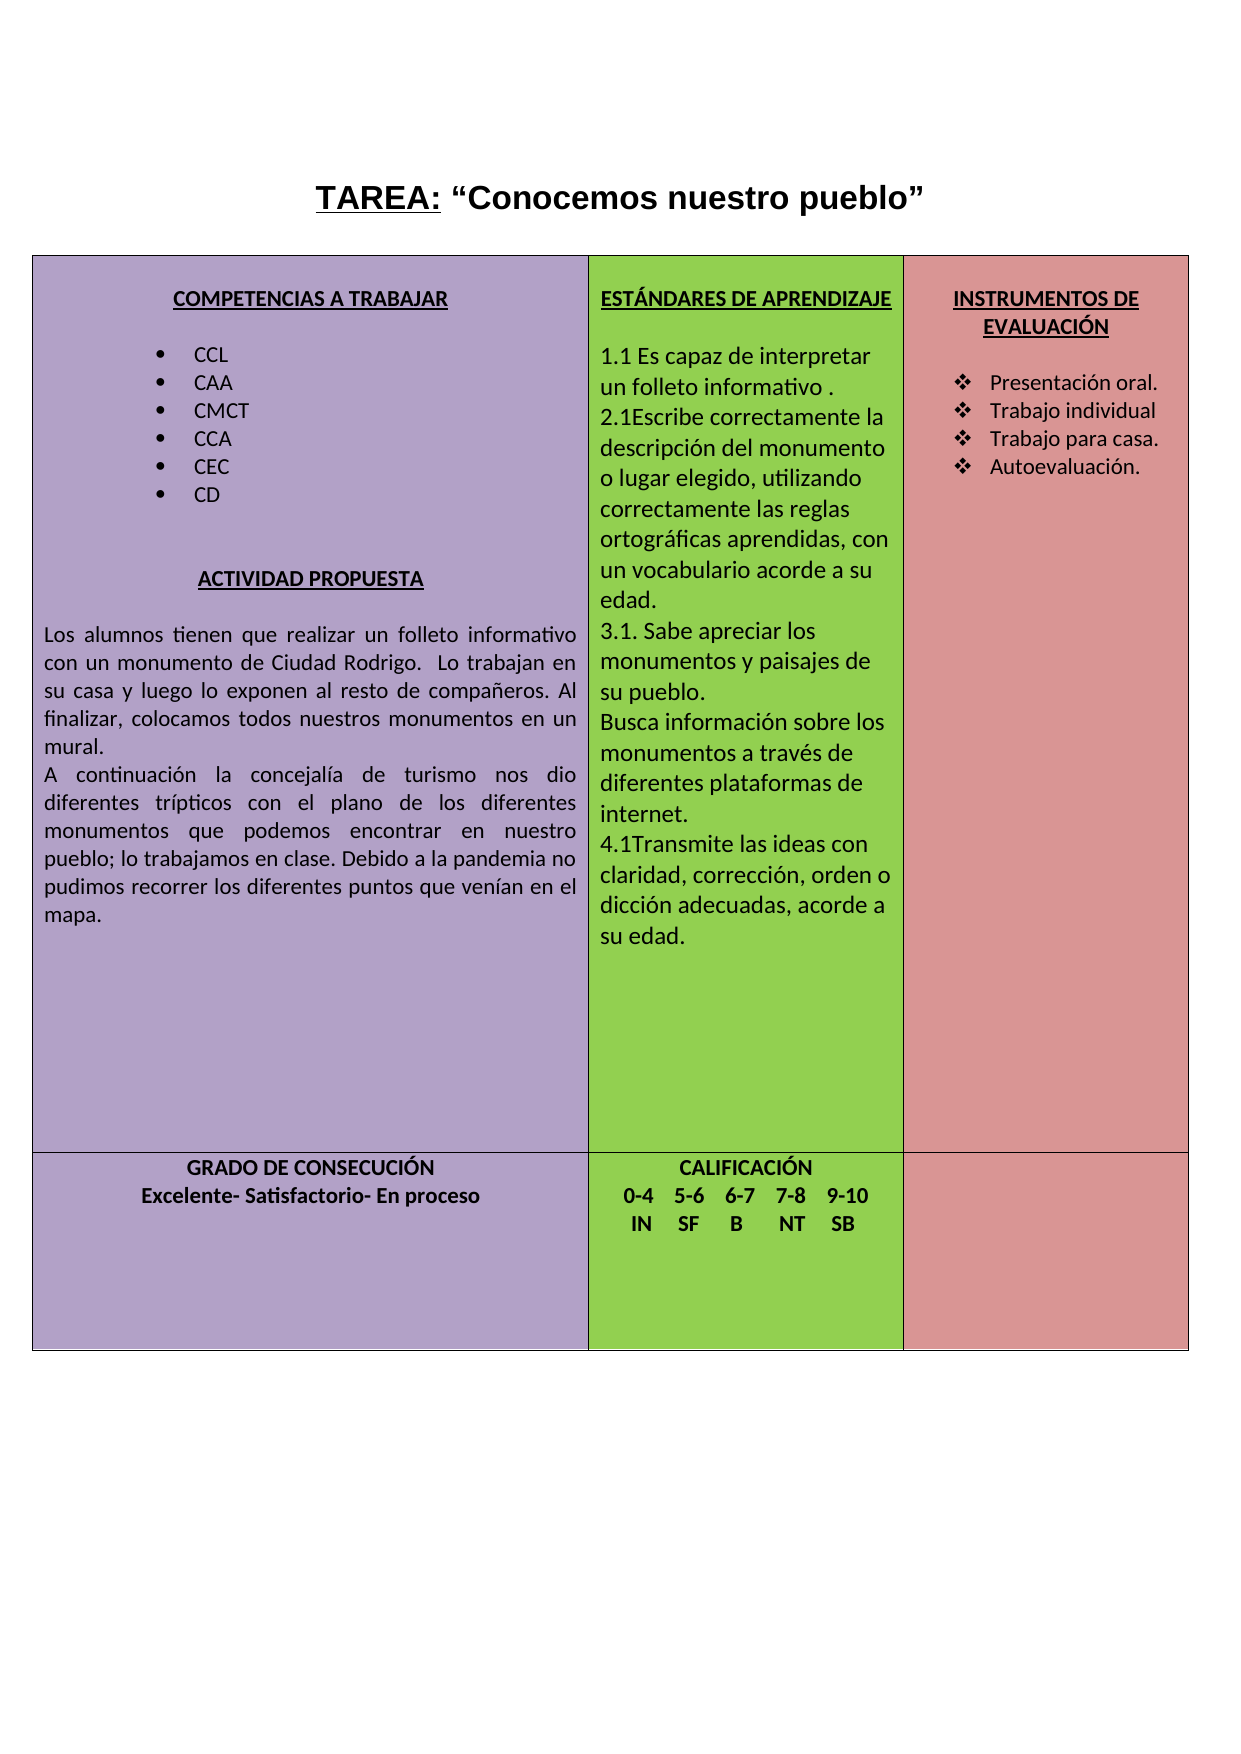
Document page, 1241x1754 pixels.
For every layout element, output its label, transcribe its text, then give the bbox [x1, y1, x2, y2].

table_header ESTÁNDARES DE APRENDIZAJE 1.1 Es capaz de interpretar un folleto informativo . 2.1Escribe correctamente la descripción del monumento o lugar elegido, utilizando correctamente las reglas ortográficas aprendidas, con un vocabulario acorde a su edad. 3.1. Sabe apreciar los monumentos y paisajes de su pueblo. Busca información sobre los monumentos a través de diferentes plataformas de internet. 4.1Transmite las ideas con claridad, corrección, orden o dicción adecuadas, acorde a su edad. [589, 256, 903, 1152]
text TAREA: “Conocemos nuestro pueblo” [177, 178, 1063, 217]
table_header INSTRUMENTOS DE EVALUACIÓN Presentación oral. Trabajo individual Trabajo para casa. Autoevaluación. [904, 256, 1188, 1152]
table_cell [904, 1153, 1188, 1349]
table_header COMPETENCIAS A TRABAJAR CCL CAA CMCT CCA CEC CD ACTIVIDAD PROPUESTA Los alumnos tienen que realizar un folleto informativo con un monumento de Ciudad Rodrigo. Lo trabajan en su casa y luego lo exponen al resto de compañeros. Al finalizar, colocamos todos nuestros monumentos en un mural. A continuación la concejalía de turismo nos dio diferentes trípticos con el plano de los diferentes monumentos que podemos encontrar en nuestro pueblo; lo trabajamos en clase. Debido a la pandemia no pudimos recorrer los diferentes puntos que venían en el mapa. [33, 256, 588, 1152]
table_cell CALIFICACIÓN 0-4 5-6 6-7 7-8 9-10 IN SF B NT SB [589, 1153, 903, 1349]
table_cell GRADO DE CONSECUCIÓN Excelente- Satisfactorio- En proceso [33, 1153, 588, 1349]
